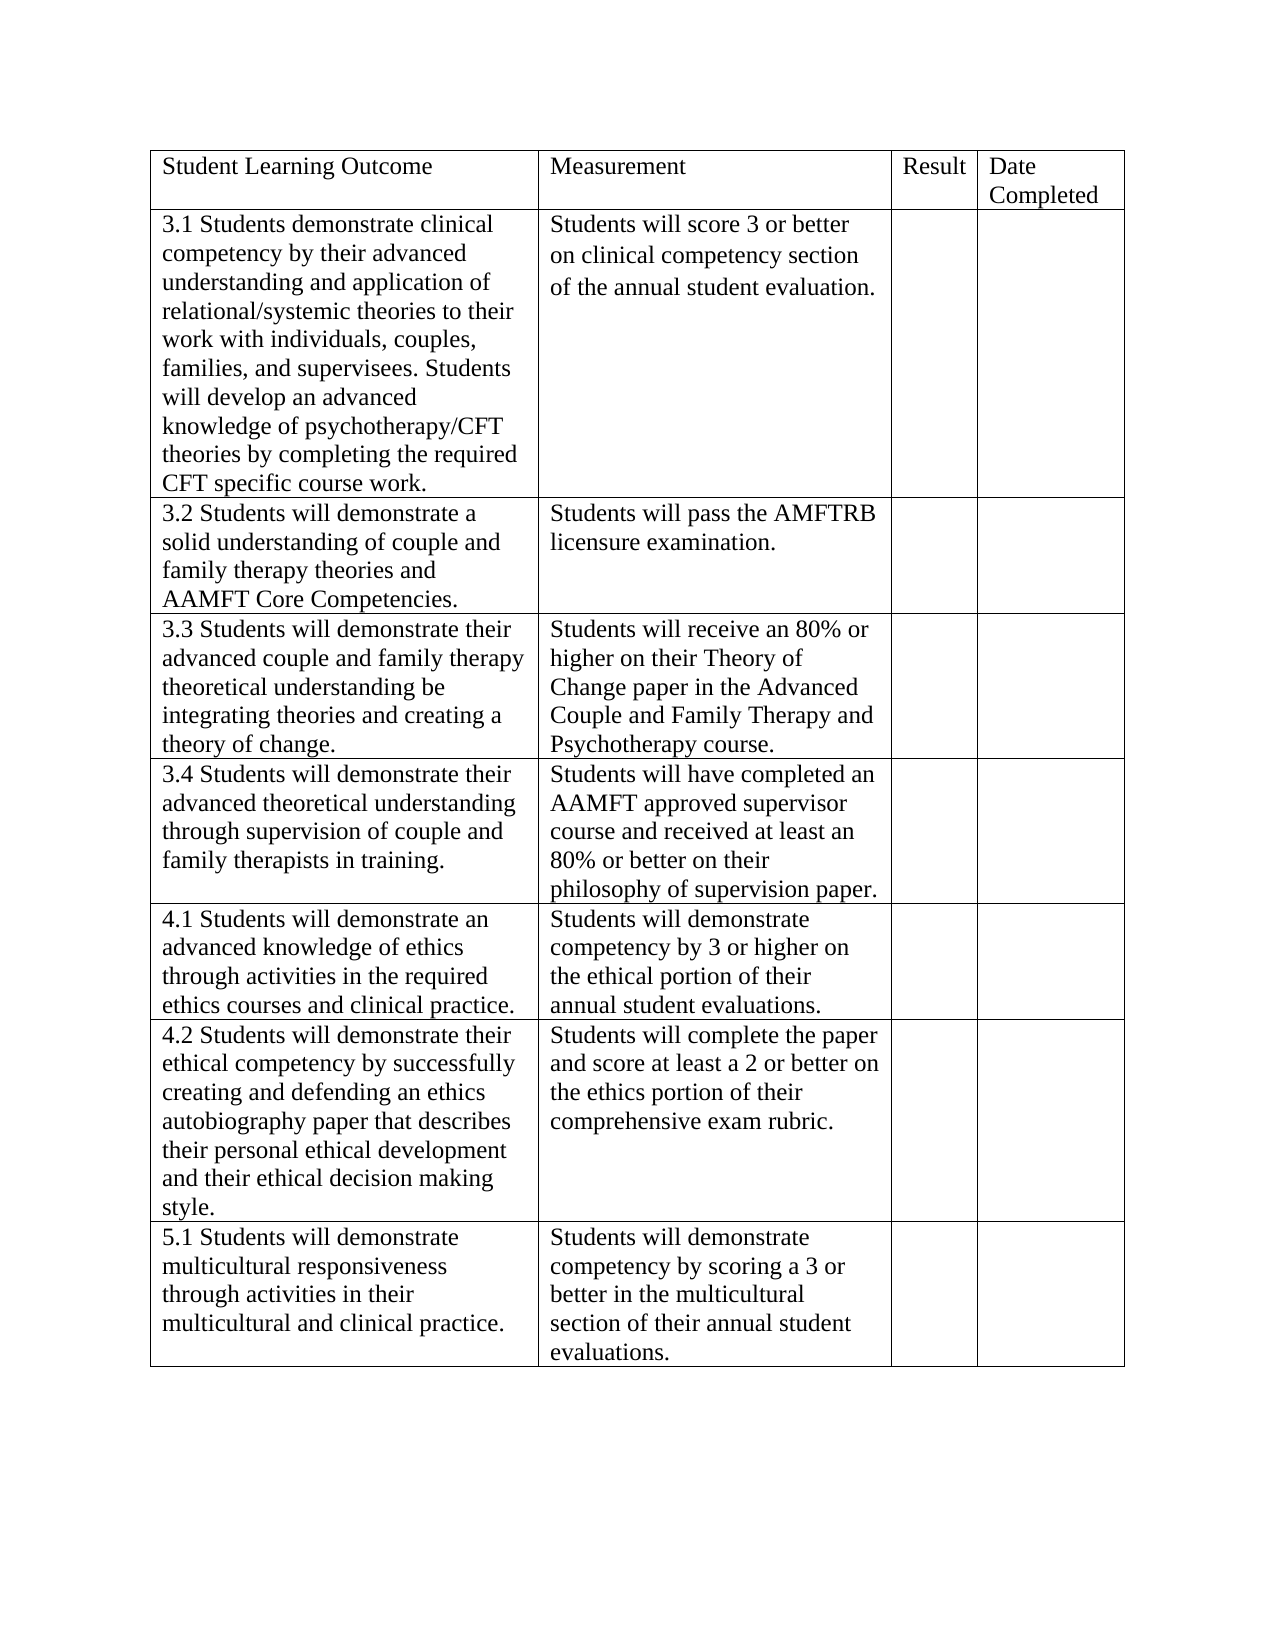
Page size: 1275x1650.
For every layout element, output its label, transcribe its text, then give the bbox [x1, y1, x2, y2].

table_cell Students will demonstrate competency by 3 or higher on the ethical portion of their annual student evaluations. [539, 904, 891, 1019]
table_cell 3.3 Students will demonstrate their advanced couple and family therapy theoretical understanding be integrating theories and creating a theory of change. [151, 614, 538, 758]
table_cell 3.1 Students demonstrate clinical competency by their advanced understanding and application of relational/systemic theories to their work with individuals, couples, families, and supervisees. Students will develop an advanced knowledge of psychotherapy/CFT theories by completing the required CFT specific course work. [151, 210, 538, 497]
table_cell 3.4 Students will demonstrate their advanced theoretical understanding through supervision of couple and family therapists in training. [151, 759, 538, 903]
table_header Result [892, 151, 977, 208]
table_cell [892, 1020, 977, 1221]
table_cell Students will have completed an AAMFT approved supervisor course and received at least an 80% or better on their philosophy of supervision paper. [539, 759, 891, 903]
table_cell [892, 210, 977, 497]
table_cell Students will complete the paper and score at least a 2 or better on the ethics portion of their comprehensive exam rubric. [539, 1020, 891, 1221]
table_header Student Learning Outcome [151, 151, 538, 208]
table_cell [892, 1222, 977, 1366]
table_cell [978, 1222, 1124, 1366]
table_cell 5.1 Students will demonstrate multicultural responsiveness through activities in their multicultural and clinical practice. [151, 1222, 538, 1366]
table_cell [978, 210, 1124, 497]
table_cell 3.2 Students will demonstrate a solid understanding of couple and family therapy theories and AAMFT Core Competencies. [151, 498, 538, 613]
table_cell 4.1 Students will demonstrate an advanced knowledge of ethics through activities in the required ethics courses and clinical practice. [151, 904, 538, 1019]
table_cell [978, 614, 1124, 758]
table_cell [978, 1020, 1124, 1221]
table_cell [892, 498, 977, 613]
table_cell 4.2 Students will demonstrate their ethical competency by successfully creating and defending an ethics autobiography paper that describes their personal ethical development and their ethical decision making style. [151, 1020, 538, 1221]
table_cell [978, 759, 1124, 903]
table_cell [892, 614, 977, 758]
table_cell Students will receive an 80% or higher on their Theory of Change paper in the Advanced Couple and Family Therapy and Psychotherapy course. [539, 614, 891, 758]
table_cell Students will demonstrate competency by scoring a 3 or better in the multicultural section of their annual student evaluations. [539, 1222, 891, 1366]
table_cell Students will pass the AMFTRB licensure examination. [539, 498, 891, 613]
table_header Date Completed [978, 151, 1124, 208]
table_cell Students will score 3 or better on clinical competency section of the annual student evaluation. [539, 210, 891, 497]
table_cell [892, 904, 977, 1019]
table_cell [892, 759, 977, 903]
table_header Measurement [539, 151, 891, 208]
table_cell [978, 498, 1124, 613]
table_cell [978, 904, 1124, 1019]
